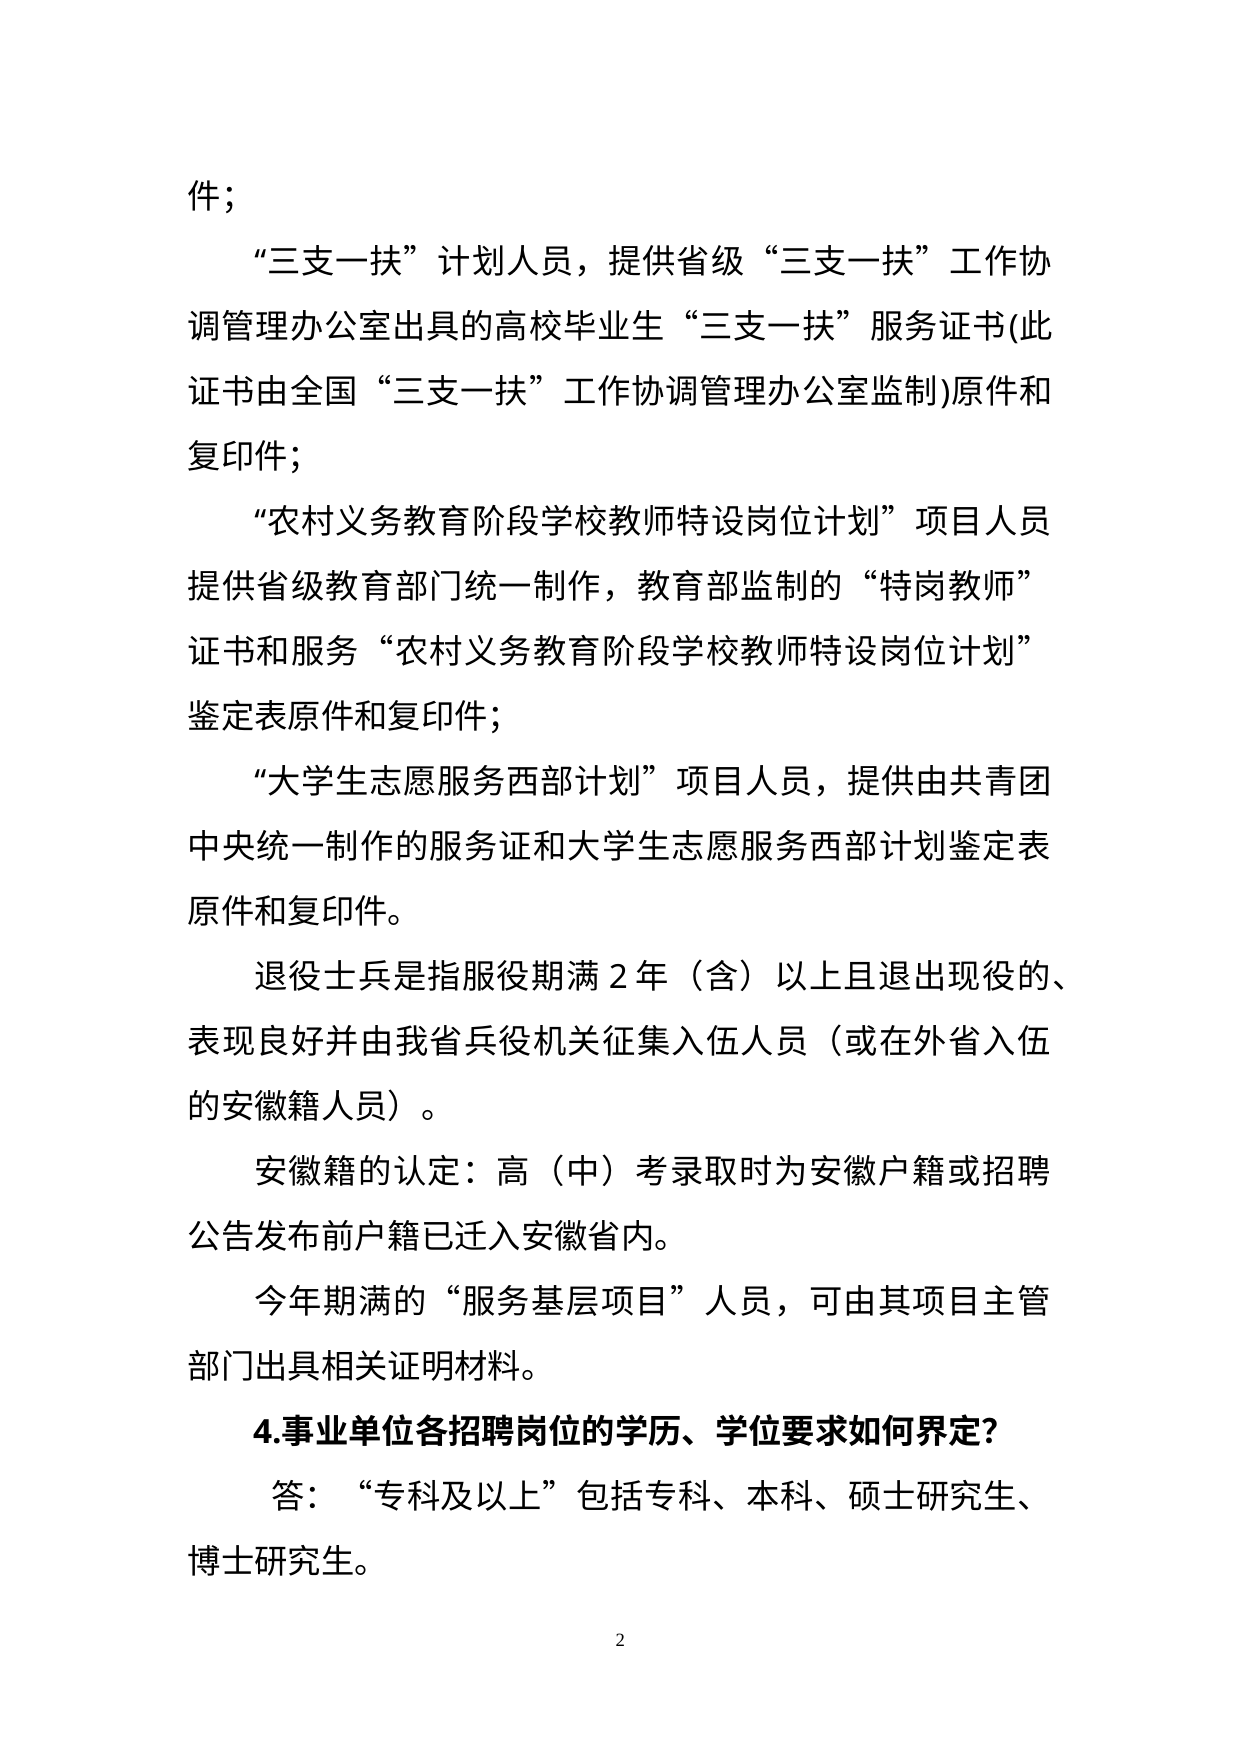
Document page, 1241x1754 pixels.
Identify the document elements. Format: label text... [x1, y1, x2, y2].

text 答：“专科及以上”包括专科、本科、硕士研究生、博士研究生。 [187, 1462, 1053, 1592]
text “农村义务教育阶段学校教师特设岗位计划”项目人员，提供省级教育部门统一制作，教育部监制的“特岗教师”证书和服务“农村义务教育阶段学校教师特设岗位计划”鉴定表原件和复印件； [187, 487, 1053, 747]
text 安徽籍的认定：高（中）考录取时为安徽户籍或招聘公告发布前户籍已迁入安徽省内。 [187, 1137, 1053, 1267]
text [187, 162, 1053, 227]
text 退役士兵是指服役期满2年（含）以上且退出现役的、表现良好并由我省兵役机关征集入伍人员（或在外省入伍的安徽籍人员）。 [187, 942, 1053, 1137]
text “三支一扶”计划人员，提供省级“三支一扶”工作协调管理办公室出具的高校毕业生“三支一扶”服务证书(此证书由全国“三支一扶”工作协调管理办公室监制)原件和复印件； [187, 227, 1053, 487]
text “大学生志愿服务西部计划”项目人员，提供由共青团中央统一制作的服务证和大学生志愿服务西部计划鉴定表原件和复印件。 [187, 747, 1053, 942]
text 今年期满的“服务基层项目”人员，可由其项目主管部门出具相关证明材料。 [187, 1267, 1053, 1397]
text 4.事业单位各招聘岗位的学历、学位要求如何界定？ [187, 1397, 1053, 1462]
